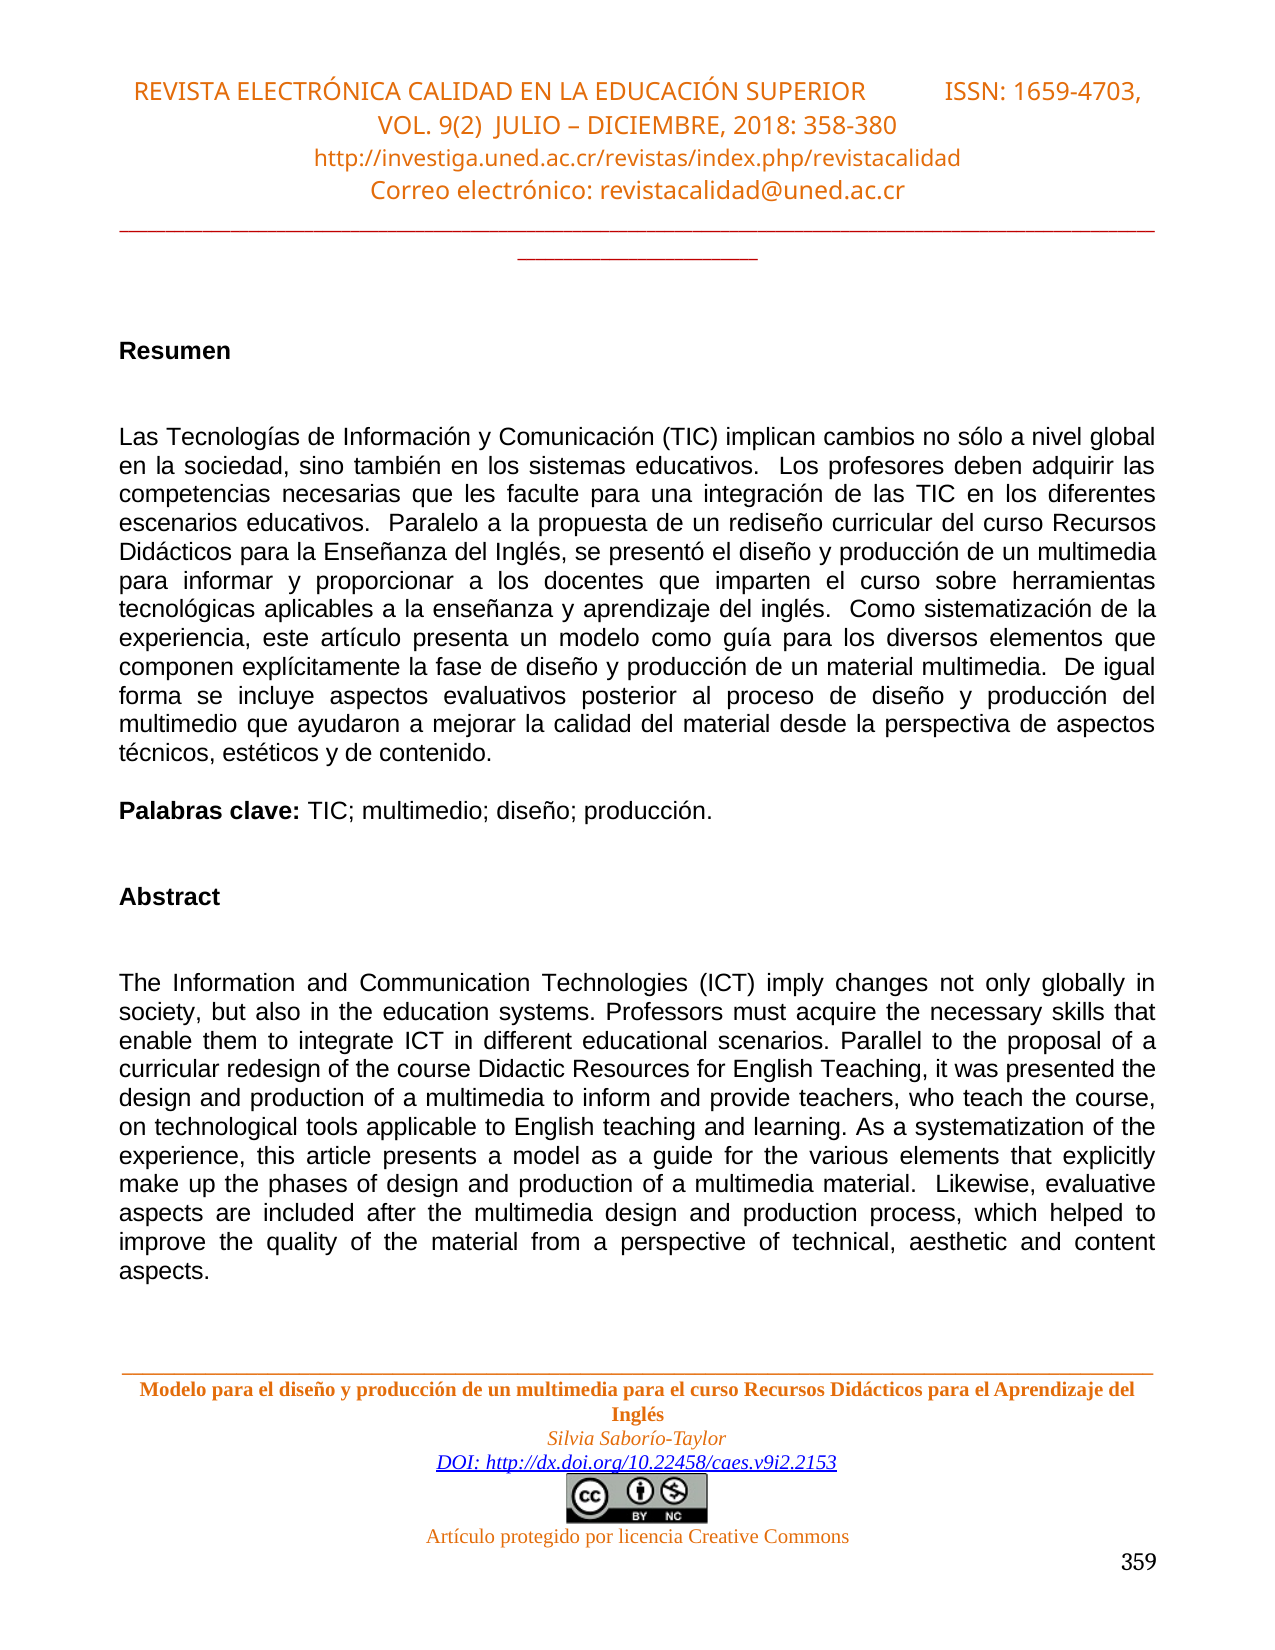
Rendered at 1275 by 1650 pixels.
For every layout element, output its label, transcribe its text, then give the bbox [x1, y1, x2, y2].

text Abstract [118, 882, 1156, 911]
picture [566, 1473, 709, 1524]
text The Information and Communication Technologies (ICT) imply changes not only globally in society, but also in the education systems. Professors must acquire the necessary skills that enable them to integrate ICT in different educational scenarios. Parallel to the proposal of a curricular redesign of the course Didactic Resources for English Teaching, it was presented the design and production of a multimedia to inform and provide teachers, who teach the course, on technological tools applicable to English teaching and learning. As a systematization of the experience, this article presents a model as a guide for the various elements that explicitly make up the phases of design and production of a multimedia material. Likewise, evaluative aspects are included after the multimedia design and production process, which helped to improve the quality of the material from a perspective of technical, aesthetic and content aspects. [118, 968, 1156, 1284]
text Las Tecnologías de Información y Comunicación (TIC) implican cambios no sólo a nivel global en la sociedad, sino también en los sistemas educativos. Los profesores deben adquirir las competencias necesarias que les faculte para una integración de las TIC en los diferentes escenarios educativos. Paralelo a la propuesta de un rediseño curricular del curso Recursos Didácticos para la Enseñanza del Inglés, se presentó el diseño y producción de un multimedia para informar y proporcionar a los docentes que imparten el curso sobre herramientas tecnológicas aplicables a la enseñanza y aprendizaje del inglés. Como sistematización de la experiencia, este artículo presenta un modelo como guía para los diversos elementos que componen explícitamente la fase de diseño y producción de un material multimedia. De igual forma se incluye aspectos evaluativos posterior al proceso de diseño y producción del multimedio que ayudaron a mejorar la calidad del material desde la perspectiva de aspectos técnicos, estéticos y de contenido. [118, 422, 1156, 767]
text Palabras clave: TIC; multimedio; diseño; producción. [118, 796, 1156, 824]
text Resumen [118, 336, 1156, 364]
